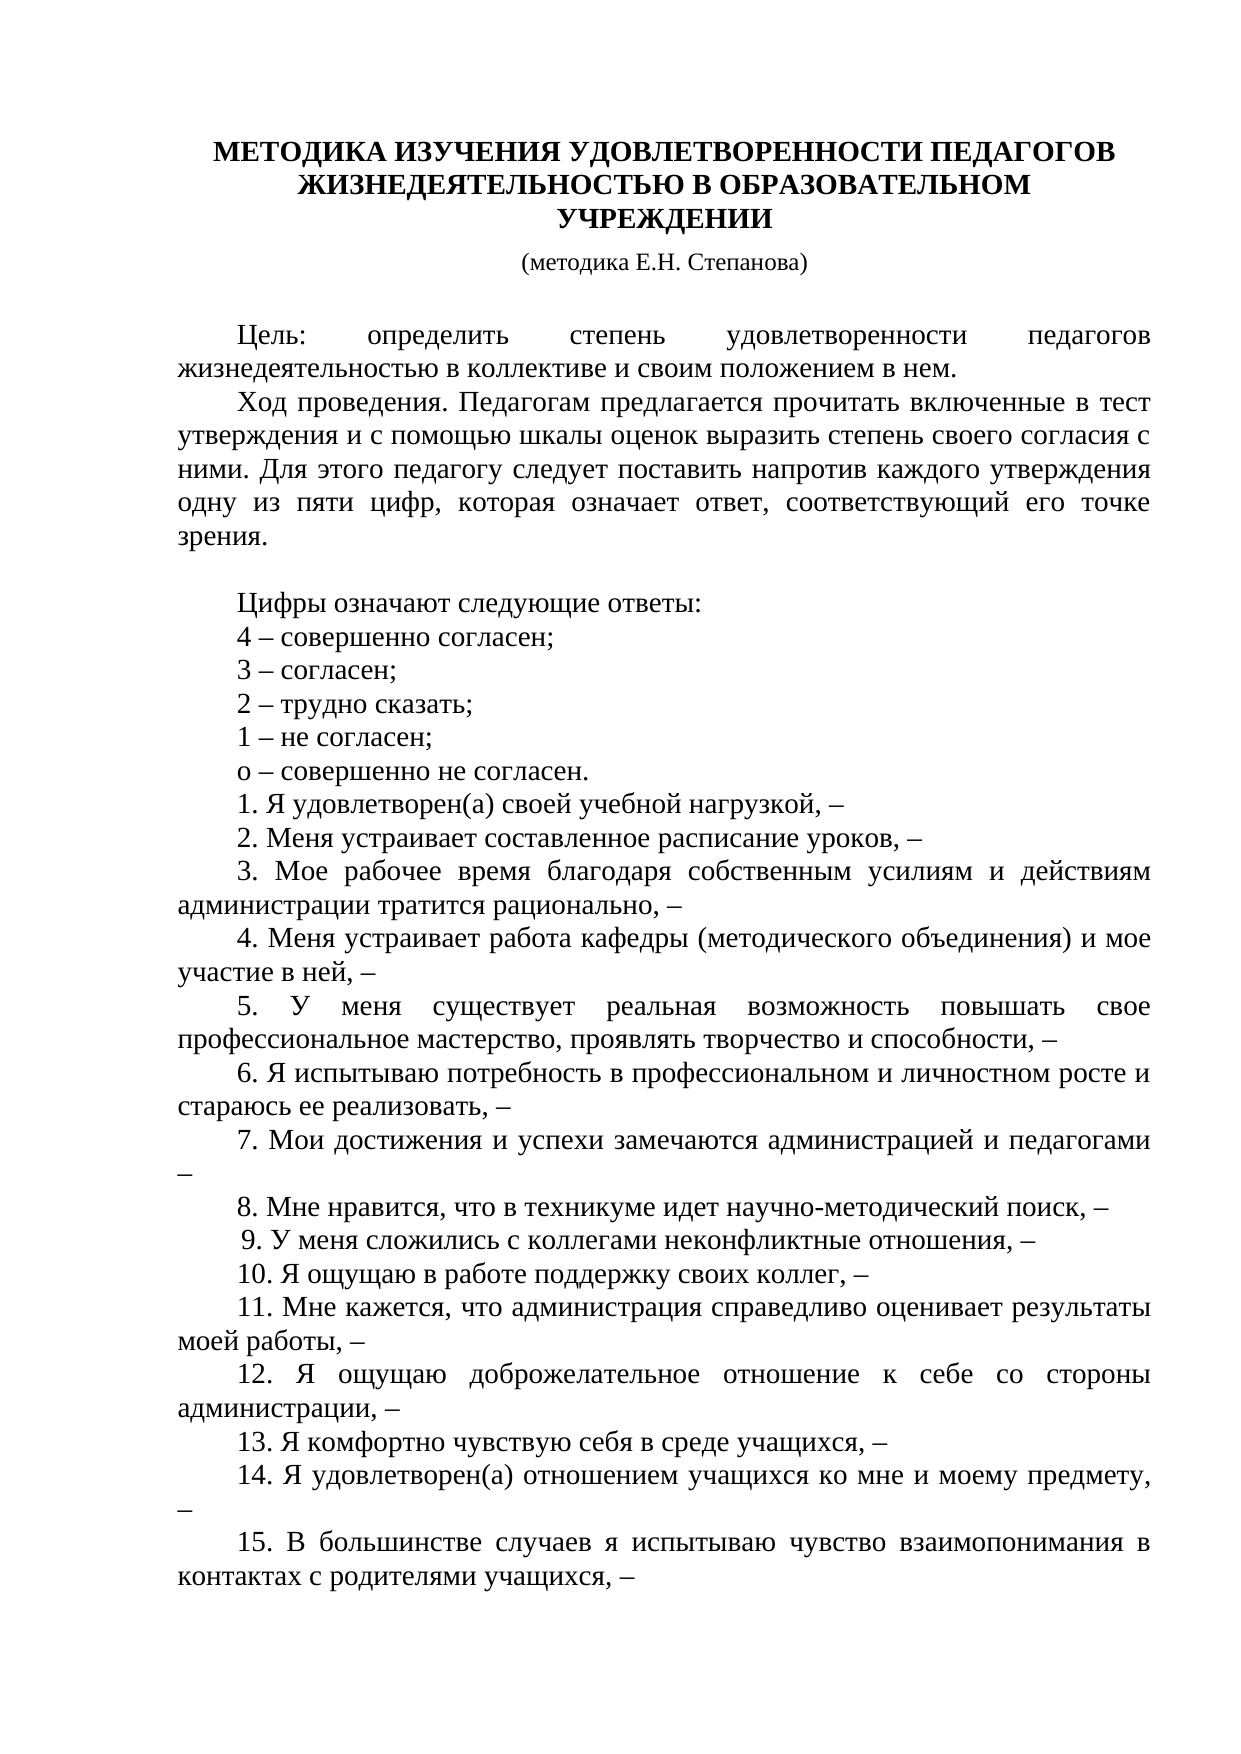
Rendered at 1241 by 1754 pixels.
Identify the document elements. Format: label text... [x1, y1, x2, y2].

text Цифры означают следующие ответы: [177, 585, 1152, 619]
text 13. Я комфортно чувствую себя в среде учащихся, – [177, 1424, 1152, 1457]
text 1 – не согласен; [177, 719, 1152, 753]
text 5. У меня существует реальная возможность повышать свое профессиональное мастерство, проявлять творчество и способности, – [177, 988, 1152, 1055]
text 7. Мои достижения и успехи замечаются администрацией и педагогами – [177, 1122, 1152, 1189]
text 3 – согласен; [177, 652, 1152, 686]
text 3. Мое рабочее время благодаря собственным усилиям и действиям администрации тратится рационально, – [177, 853, 1152, 921]
text 1. Я удовлетворен(а) своей учебной нагрузкой, – [177, 786, 1152, 820]
text 10. Я ощущаю в работе поддержку своих коллег, – [177, 1256, 1152, 1289]
text 6. Я испытываю потребность в профессиональном и личностном росте и стараюсь ее реализовать, – [177, 1055, 1152, 1122]
text 8. Мне нравится, что в техникуме идет научно-методический поиск, – [177, 1189, 1152, 1222]
text 14. Я удовлетворен(а) отношением учащихся ко мне и моему предмету, – [177, 1457, 1152, 1524]
text о – совершенно не согласен. [177, 753, 1152, 786]
text МЕТОДИКА ИЗУЧЕНИЯ УДОВЛЕТВОРЕННОСТИ ПЕДАГОГОВ ЖИЗНЕДЕЯТЕЛЬНОСТЬЮ В ОБРАЗОВАТЕЛЬНОМ УЧРЕЖДЕНИИ [177, 134, 1152, 234]
text (методика Е.Н. Степанова) [177, 247, 1152, 276]
text 4. Меня устраивает работа кафедры (методического объединения) и мое участие в ней, – [177, 921, 1152, 988]
text 2 – трудно сказать; [177, 686, 1152, 719]
text 9. У меня сложились с коллегами неконфликтные отношения, – [177, 1222, 1152, 1256]
text 15. В большинстве случаев я испытываю чувство взаимопонимания в контактах с родителями учащихся, – [177, 1524, 1152, 1591]
text Ход проведения. Педагогам предлагается прочитать включенные в тест утверждения и с помощью шкалы оценок выразить степень своего согласия с ними. Для этого педагогу следует поставить напротив каждого утверждения одну из пяти цифр, которая означает ответ, соответствующий его точке зрения. [177, 384, 1152, 552]
text 11. Мне кажется, что администрация справедливо оценивает результаты моей работы, – [177, 1289, 1152, 1357]
text 2. Меня устраивает составленное расписание уроков, – [177, 820, 1152, 853]
text Цель: определить степень удовлетворенности педагогов жизнедеятельностью в коллективе и своим положением в нем. [177, 317, 1152, 384]
text 4 – совершенно согласен; [177, 619, 1152, 652]
text 12. Я ощущаю доброжелательное отношение к себе со стороны администрации, – [177, 1357, 1152, 1424]
